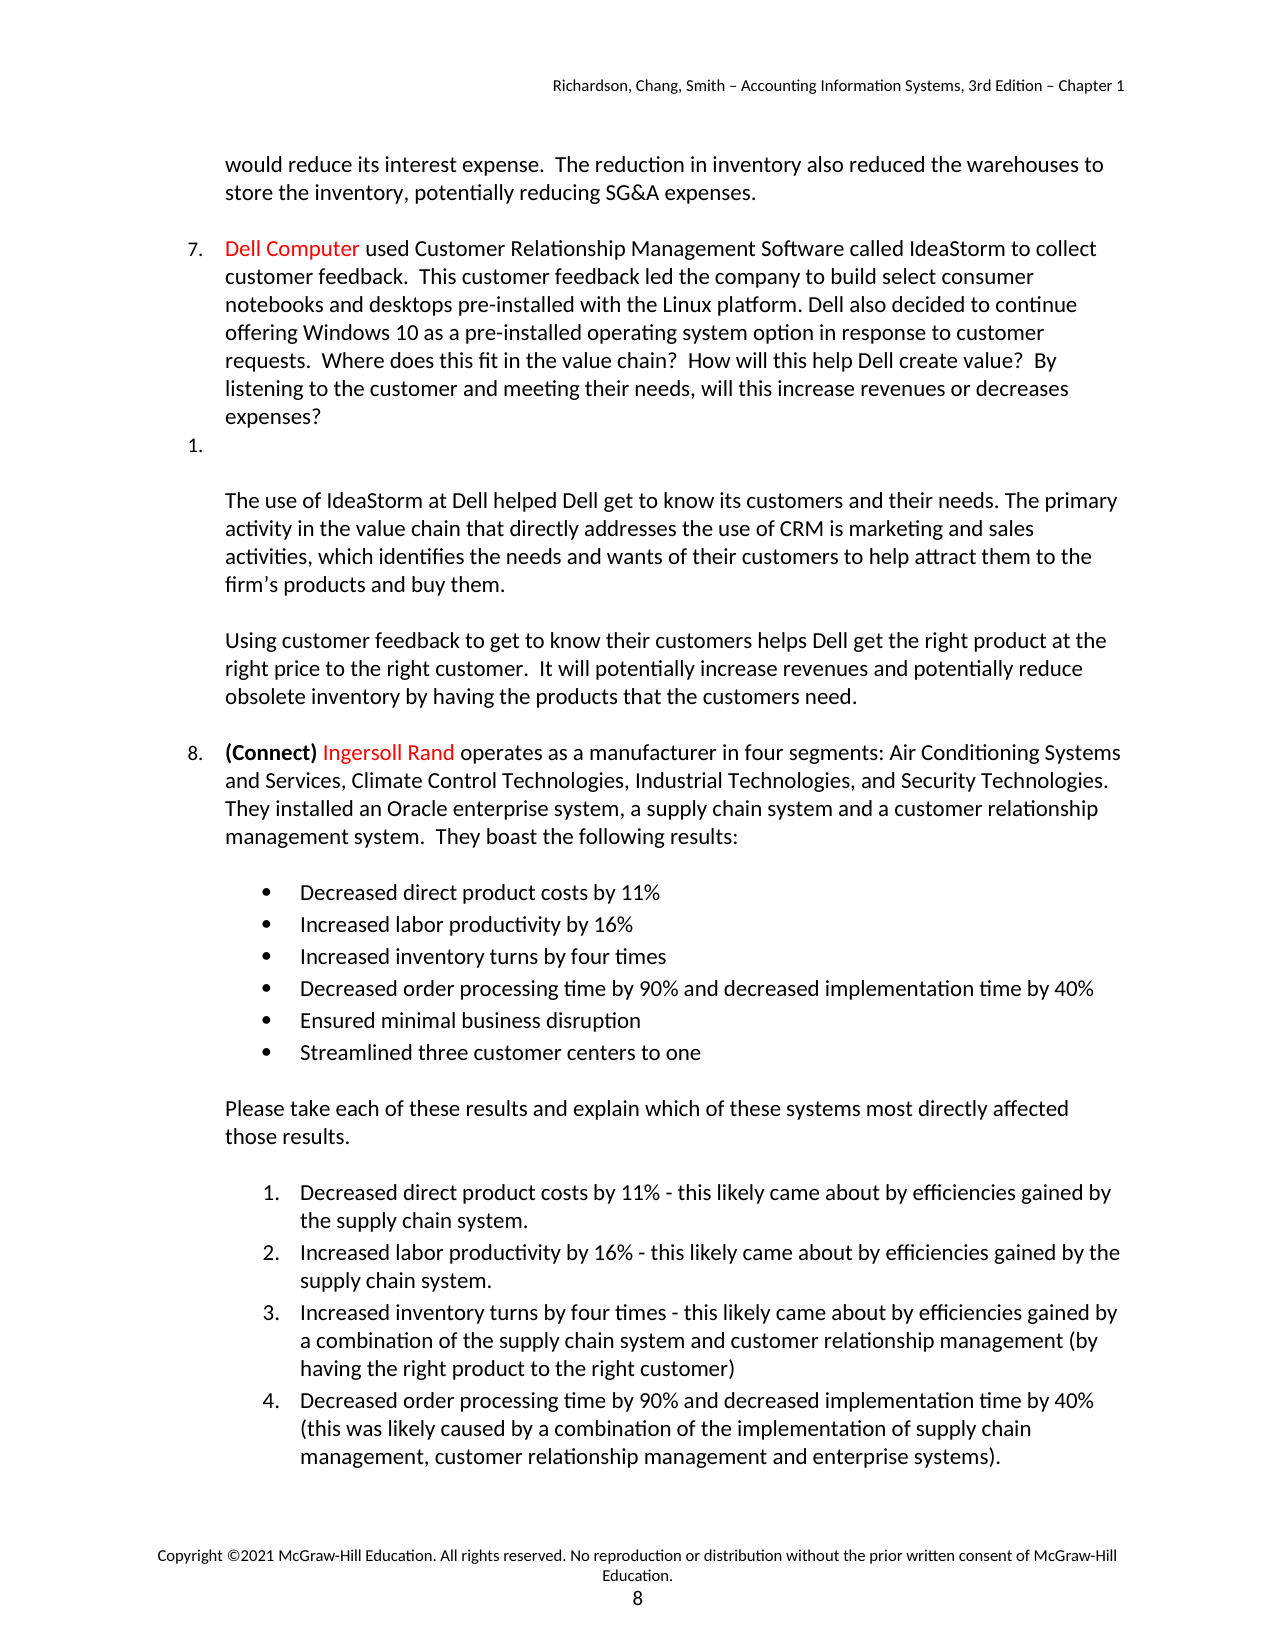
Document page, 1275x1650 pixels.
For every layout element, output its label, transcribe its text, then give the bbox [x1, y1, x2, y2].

list Decreased order processing time by 90% and decreased implementation time by 40% (this was likely caused by a combination of the implementation of supply chain management, customer relationship management and enterprise systems). [262, 1386, 1125, 1470]
list Streamlined three customer centers to one [262, 1038, 1125, 1066]
list Increased labor productivity by 16% - this likely came about by efficiencies gained by the supply chain system. [262, 1238, 1125, 1294]
list Using customer feedback to get to know their customers helps Dell get the right product at the right price to the right customer. It will potentially increase revenues and potentially reduce obsolete inventory by having the products that the customers need. [225, 626, 1125, 710]
list Decreased direct product costs by 11% [262, 878, 1125, 907]
text Please take each of these results and explain which of these systems most directly affected those results. [225, 1094, 1125, 1150]
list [225, 150, 1125, 206]
list Decreased order processing time by 90% and decreased implementation time by 40% [262, 974, 1125, 1002]
list Increased inventory turns by four times [262, 942, 1125, 970]
list (Connect) Ingersoll Rand operates as a manufacturer in four segments: Air Conditioning Systems and Services, Climate Control Technologies, Industrial Technologies, and Security Technologies. They installed an Oracle enterprise system, a supply chain system and a customer relationship management system. They boast the following results: [187, 738, 1125, 851]
list Ensured minimal business disruption [262, 1006, 1125, 1034]
list Increased labor productivity by 16% [262, 910, 1125, 938]
list Increased inventory turns by four times - this likely came about by efficiencies gained by a combination of the supply chain system and customer relationship management (by having the right product to the right customer) [262, 1298, 1125, 1382]
list Dell Computer used Customer Relationship Management Software called IdeaStorm to collect customer feedback. This customer feedback led the company to build select consumer notebooks and desktops pre-installed with the Linux platform. Dell also decided to continue offering Windows 10 as a pre-installed operating system option in response to customer requests. Where does this fit in the value chain? How will this help Dell create value? By listening to the customer and meeting their needs, will this increase revenues or decreases expenses? SaaSy recommends [187, 234, 1125, 430]
list Decreased direct product costs by 11% - this likely came about by efficiencies gained by the supply chain system. [262, 1178, 1125, 1234]
list The use of IdeaStorm at Dell helped Dell get to know its customers and their needs. The primary activity in the value chain that directly addresses the use of CRM is marketing and sales activities, which identifies the needs and wants of their customers to help attract them to the firm’s products and buy them. [225, 486, 1125, 598]
